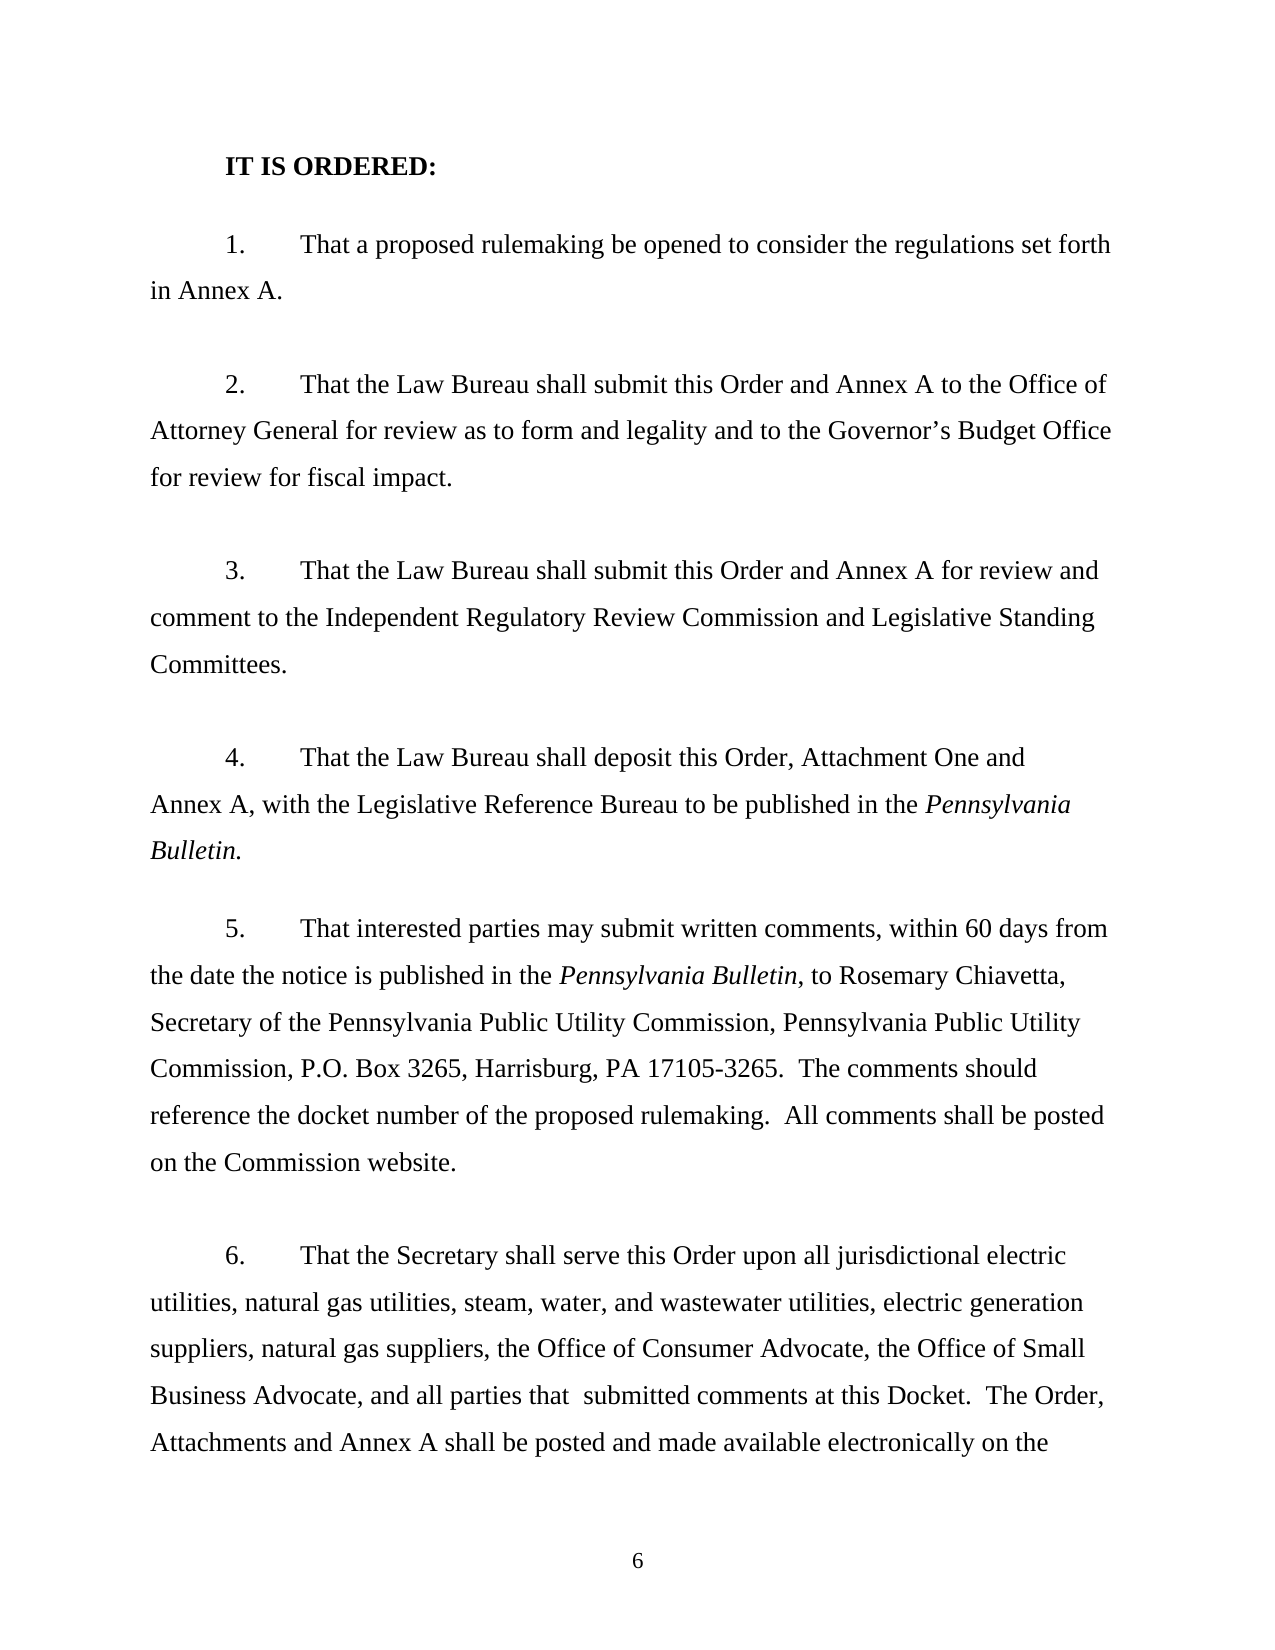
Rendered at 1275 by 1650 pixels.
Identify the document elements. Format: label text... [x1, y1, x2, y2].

text 1. That a proposed rulemaking be opened to consider the regulations set forth in Annex A. [150, 228, 1125, 306]
text IT IS ORDERED: [150, 150, 1125, 181]
text 3. That the Law Bureau shall submit this Order and Annex A for review and comment to the Independent Regulatory Review Commission and Legislative Standing Committees. [150, 554, 1125, 679]
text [150, 1239, 1125, 1457]
text 5. That interested parties may submit written comments, within 60 days from the date the notice is published in the Pennsylvania Bulletin, to Rosemary Chiavetta, Secretary of the Pennsylvania Public Utility Commission, Pennsylvania Public Utility Commission, P.O. Box 3265, Harrisburg, PA 17105-3265. The comments should reference the docket number of the proposed rulemaking. All comments shall be posted on the Commission website. [150, 912, 1125, 1177]
text 2. That the Law Bureau shall submit this Order and Annex A to the Office of Attorney General for review as to form and legality and to the Governor’s Budget Office for review for fiscal impact. [150, 368, 1125, 492]
text 4. That the Law Bureau shall deposit this Order, Attachment One and Annex A, with the Legislative Reference Bureau to be published in the Pennsylvania Bulletin. [150, 741, 1125, 866]
